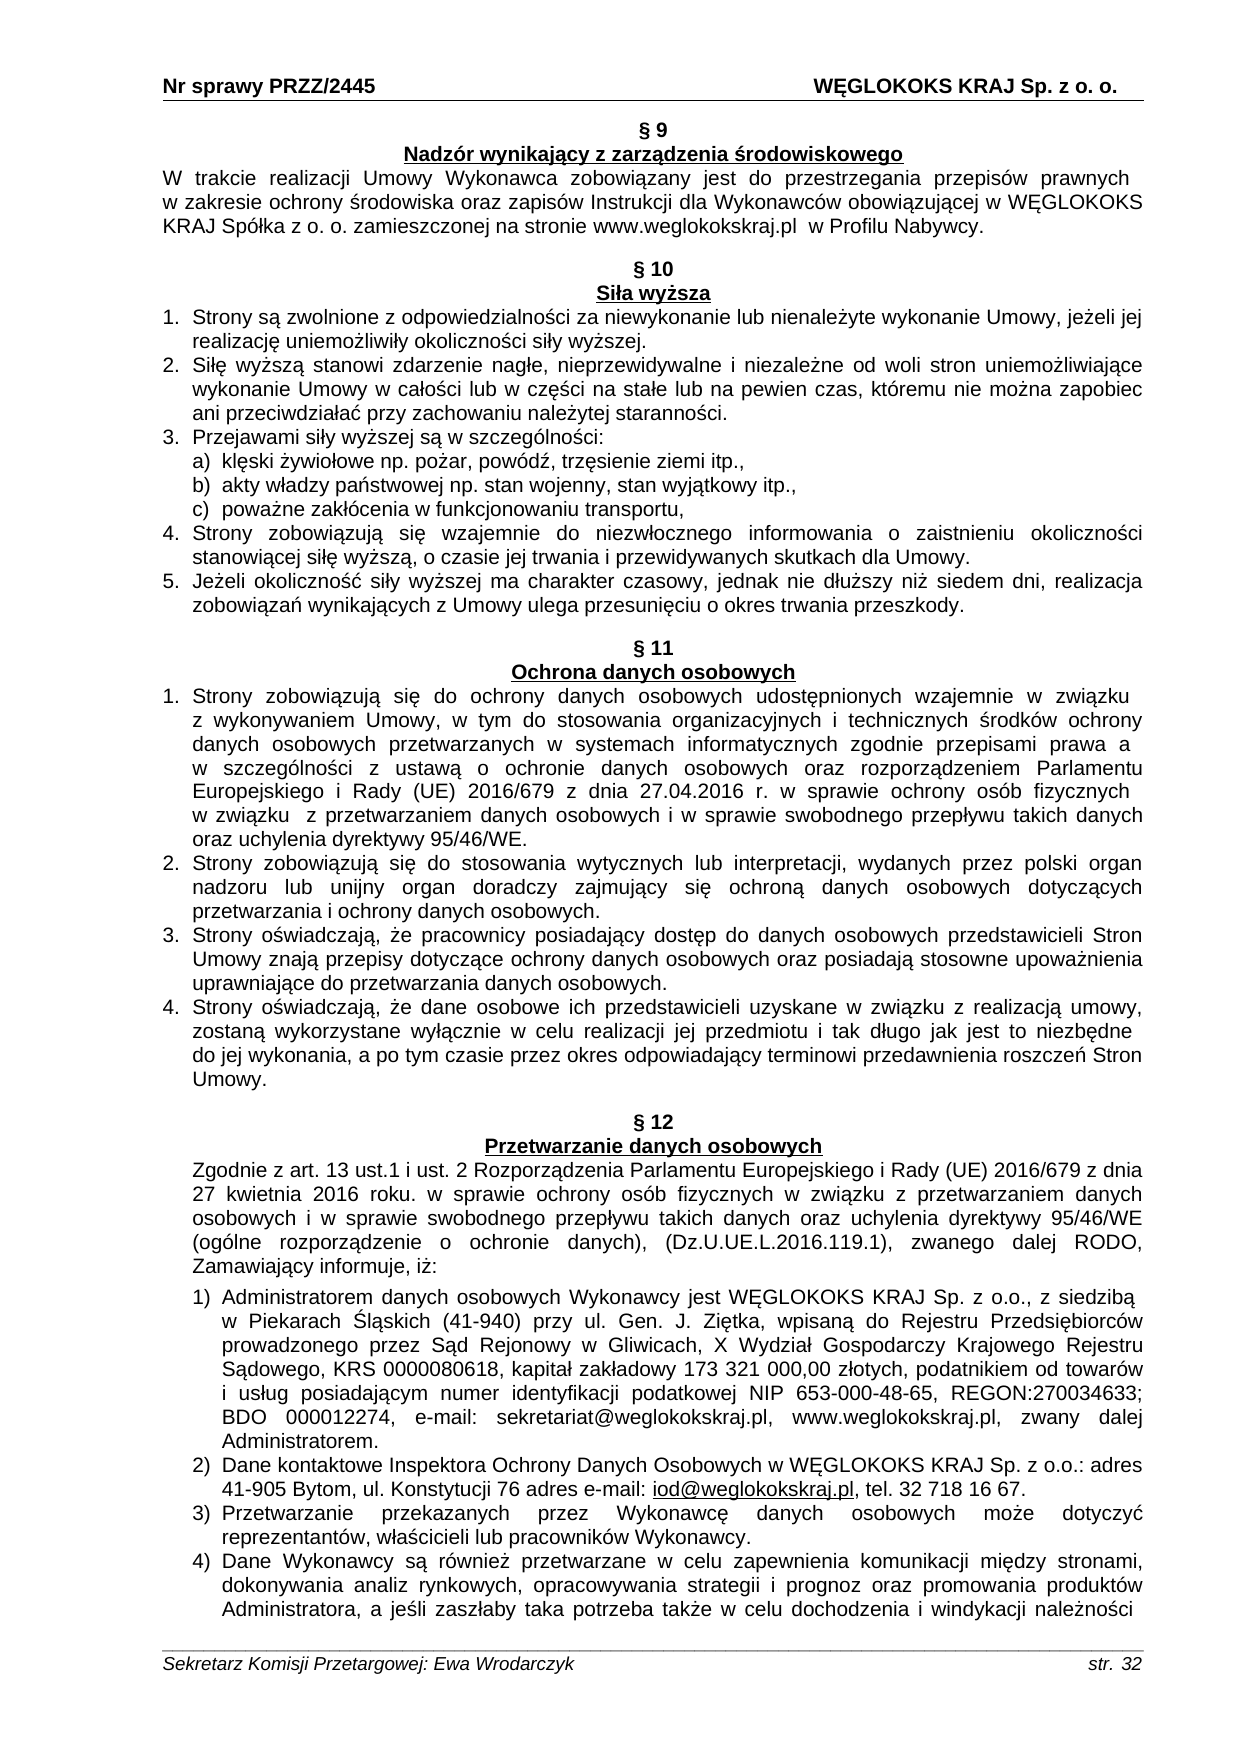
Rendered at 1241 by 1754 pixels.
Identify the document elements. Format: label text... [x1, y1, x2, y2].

list Dane kontaktowe Inspektora Ochrony Danych Osobowych w WĘGLOKOKS KRAJ Sp. z o.o.: adres 41-905 Bytom, ul. Konstytucji 76 adres e-mail: iod@weglokokskraj.pl, tel. 32 718 16 67. [192, 1453, 1144, 1501]
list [192, 1548, 1144, 1620]
list Administratorem danych osobowych Wykonawcy jest WĘGLOKOKS KRAJ Sp. z o.o., z siedzibą w Piekarach Śląskich (41-940) przy ul. Gen. J. Ziętka, wpisaną do Rejestru Przedsiębiorców prowadzonego przez Sąd Rejonowy w Gliwicach, X Wydział Gospodarczy Krajowego Rejestru Sądowego, KRS 0000080618, kapitał zakładowy 173 321 000,00 złotych, podatnikiem od towarów i usług posiadającym numer identyfikacji podatkowej NIP 653-000-48-65, REGON:270034633; BDO 000012274, e-mail: sekretariat@weglokokskraj.pl, www.weglokokskraj.pl, zwany dalej Administratorem. [192, 1285, 1144, 1453]
text § 11 [162, 636, 1144, 659]
list klęski żywiołowe np. pożar, powódź, trzęsienie ziemi itp., [192, 449, 1144, 473]
list Strony oświadczają, że dane osobowe ich przedstawicieli uzyskane w związku z realizacją umowy, zostaną wykorzystane wyłącznie w celu realizacji jej przedmiotu i tak długo jak jest to niezbędne do jej wykonania, a po tym czasie przez okres odpowiadający terminowi przedawnienia roszczeń Stron Umowy. [162, 995, 1144, 1091]
list poważne zakłócenia w funkcjonowaniu transportu, [192, 497, 1144, 521]
text Przetwarzanie danych osobowych [162, 1134, 1144, 1158]
list W trakcie realizacji Umowy Wykonawca zobowiązany jest do przestrzegania przepisów prawnych w zakresie ochrony środowiska oraz zapisów Instrukcji dla Wykonawców obowiązującej w WĘGLOKOKS KRAJ Spółka z o. o. zamieszczonej na stronie www.weglokokskraj.pl w Profilu Nabywcy. [162, 166, 1144, 238]
list Przetwarzanie przekazanych przez Wykonawcę danych osobowych może dotyczyć reprezentantów, właścicieli lub pracowników Wykonawcy. [192, 1501, 1144, 1548]
text § 12 [162, 1110, 1144, 1134]
text § 10 [162, 257, 1144, 281]
list Strony zobowiązują się wzajemnie do niezwłocznego informowania o zaistnieniu okoliczności stanowiącej siłę wyższą, o czasie jej trwania i przewidywanych skutkach dla Umowy. [162, 521, 1144, 568]
list Jeżeli okoliczność siły wyższej ma charakter czasowy, jednak nie dłuższy niż siedem dni, realizacja zobowiązań wynikających z Umowy ulega przesunięciu o okres trwania przeszkody. [162, 568, 1144, 616]
list Strony zobowiązują się do ochrony danych osobowych udostępnionych wzajemnie w związku z wykonywaniem Umowy, w tym do stosowania organizacyjnych i technicznych środków ochrony danych osobowych przetwarzanych w systemach informatycznych zgodnie przepisami prawa a w szczególności z ustawą o ochronie danych osobowych oraz rozporządzeniem Parlamentu Europejskiego i Rady (UE) 2016/679 z dnia 27.04.2016 r. w sprawie ochrony osób fizycznych w związku z przetwarzaniem danych osobowych i w sprawie swobodnego przepływu takich danych oraz uchylenia dyrektywy 95/46/WE. [162, 683, 1144, 851]
text Ochrona danych osobowych [162, 659, 1144, 683]
list akty władzy państwowej np. stan wojenny, stan wyjątkowy itp., [192, 473, 1144, 497]
text Siła wyższa [162, 281, 1144, 305]
list Siłę wyższą stanowi zdarzenie nagłe, nieprzewidywalne i niezależne od woli stron uniemożliwiające wykonanie Umowy w całości lub w części na stałe lub na pewien czas, któremu nie można zapobiec ani przeciwdziałać przy zachowaniu należytej staranności. [162, 353, 1144, 425]
text Zgodnie z art. 13 ust.1 i ust. 2 Rozporządzenia Parlamentu Europejskiego i Rady (UE) 2016/679 z dnia 27 kwietnia 2016 roku. w sprawie ochrony osób fizycznych w związku z przetwarzaniem danych osobowych i w sprawie swobodnego przepływu takich danych oraz uchylenia dyrektywy 95/46/WE (ogólne rozporządzenie o ochronie danych), (Dz.U.UE.L.2016.119.1), zwanego dalej RODO, Zamawiający informuje, iż: [192, 1158, 1144, 1278]
list Przejawami siły wyższej są w szczególności: [162, 425, 1144, 449]
text § 9 [162, 118, 1144, 142]
list Strony zobowiązują się do stosowania wytycznych lub interpretacji, wydanych przez polski organ nadzoru lub unijny organ doradczy zajmujący się ochroną danych osobowych dotyczących przetwarzania i ochrony danych osobowych. [162, 851, 1144, 923]
list Strony są zwolnione z odpowiedzialności za niewykonanie lub nienależyte wykonanie Umowy, jeżeli jej realizację uniemożliwiły okoliczności siły wyższej. [162, 305, 1144, 353]
text Nadzór wynikający z zarządzenia środowiskowego [162, 142, 1144, 166]
list Strony oświadczają, że pracownicy posiadający dostęp do danych osobowych przedstawicieli Stron Umowy znają przepisy dotyczące ochrony danych osobowych oraz posiadają stosowne upoważnienia uprawniające do przetwarzania danych osobowych. [162, 923, 1144, 995]
